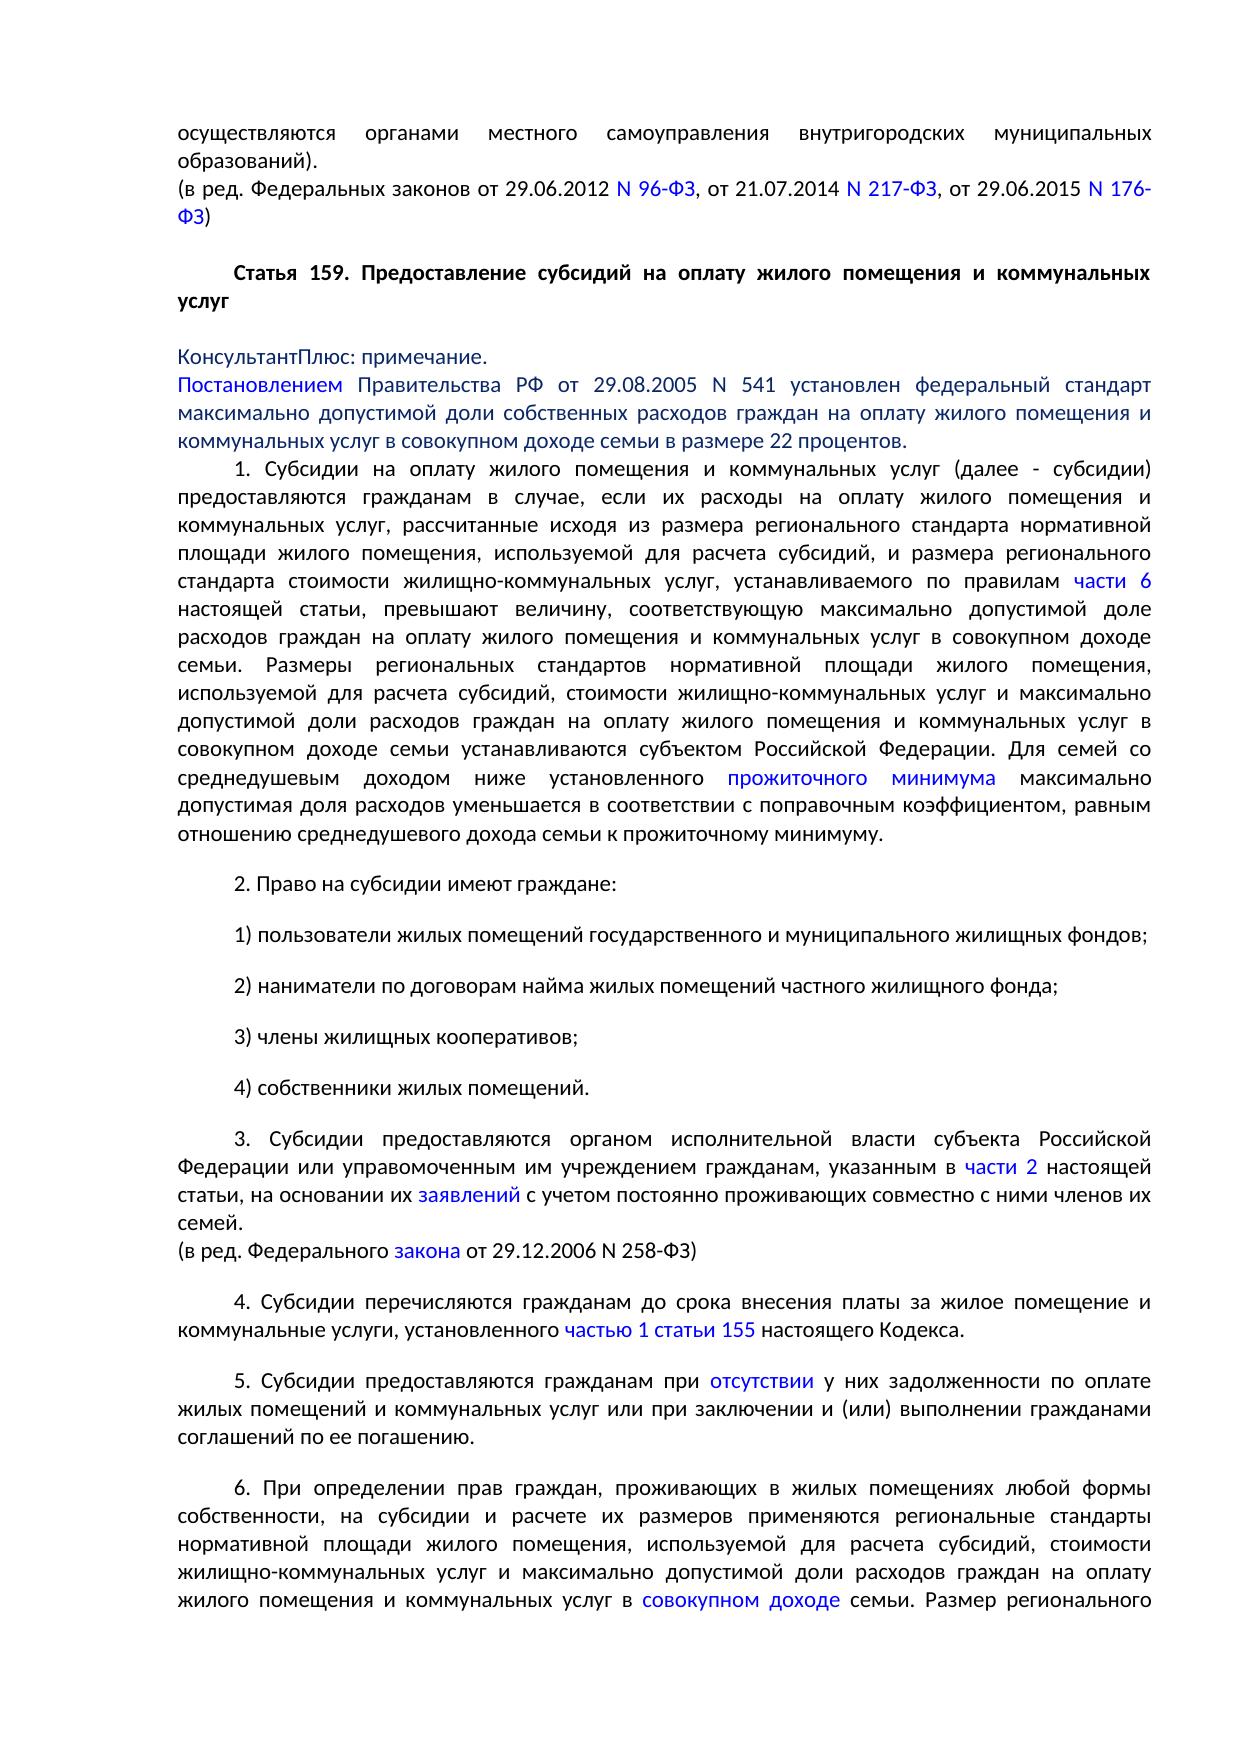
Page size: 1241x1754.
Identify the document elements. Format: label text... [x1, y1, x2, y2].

title Статья 159. Предоставление субсидий на оплату жилого помещения и коммунальных услуг [177, 258, 1152, 314]
text 2) наниматели по договорам найма жилых помещений частного жилищного фонда; [177, 971, 1152, 999]
text (в ред. Федерального закона от 29.12.2006 N 258-ФЗ) [177, 1236, 1152, 1264]
text (в ред. Федеральных законов от 29.06.2012 N 96-ФЗ, от 21.07.2014 N 217-ФЗ, от 29.06.2015 N 176-ФЗ) [177, 174, 1152, 230]
text 2. Право на субсидии имеют граждане: [177, 869, 1152, 898]
text 4. Субсидии перечисляются гражданам до срока внесения платы за жилое помещение и коммунальные услуги, установленного частью 1 статьи 155 настоящего Кодекса. [177, 1287, 1152, 1343]
text 3) члены жилищных кооперативов; [177, 1022, 1152, 1050]
text 1. Субсидии на оплату жилого помещения и коммунальных услуг (далее - субсидии) предоставляются гражданам в случае, если их расходы на оплату жилого помещения и коммунальных услуг, рассчитанные исходя из размера регионального стандарта нормативной площади жилого помещения, используемой для расчета субсидий, и размера регионального стандарта стоимости жилищно-коммунальных услуг, устанавливаемого по правилам части 6 настоящей статьи, превышают величину, соответствующую максимально допустимой доле расходов граждан на оплату жилого помещения и коммунальных услуг в совокупном доходе семьи. Размеры региональных стандартов нормативной площади жилого помещения, используемой для расчета субсидий, стоимости жилищно-коммунальных услуг и максимально допустимой доли расходов граждан на оплату жилого помещения и коммунальных услуг в совокупном доходе семьи устанавливаются субъектом Российской Федерации. Для семей со среднедушевым доходом ниже установленного прожиточного минимума максимально допустимая доля расходов уменьшается в соответствии с поправочным коэффициентом, равным отношению среднедушевого дохода семьи к прожиточному минимуму. [177, 454, 1152, 847]
text 4) собственники жилых помещений. [177, 1073, 1152, 1101]
text 1) пользователи жилых помещений государственного и муниципального жилищных фондов; [177, 921, 1152, 948]
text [177, 118, 1152, 174]
text Постановлением Правительства РФ от 29.08.2005 N 541 установлен федеральный стандарт максимально допустимой доли собственных расходов граждан на оплату жилого помещения и коммунальных услуг в совокупном доходе семьи в размере 22 процентов. [177, 370, 1152, 454]
text 3. Субсидии предоставляются органом исполнительной власти субъекта Российской Федерации или управомоченным им учреждением гражданам, указанным в части 2 настоящей статьи, на основании их заявлений с учетом постоянно проживающих совместно с ними членов их семей. [177, 1124, 1152, 1236]
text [177, 1473, 1152, 1613]
text КонсультантПлюс: примечание. [177, 342, 1152, 370]
text 5. Субсидии предоставляются гражданам при отсутствии у них задолженности по оплате жилых помещений и коммунальных услуг или при заключении и (или) выполнении гражданами соглашений по ее погашению. [177, 1366, 1152, 1450]
